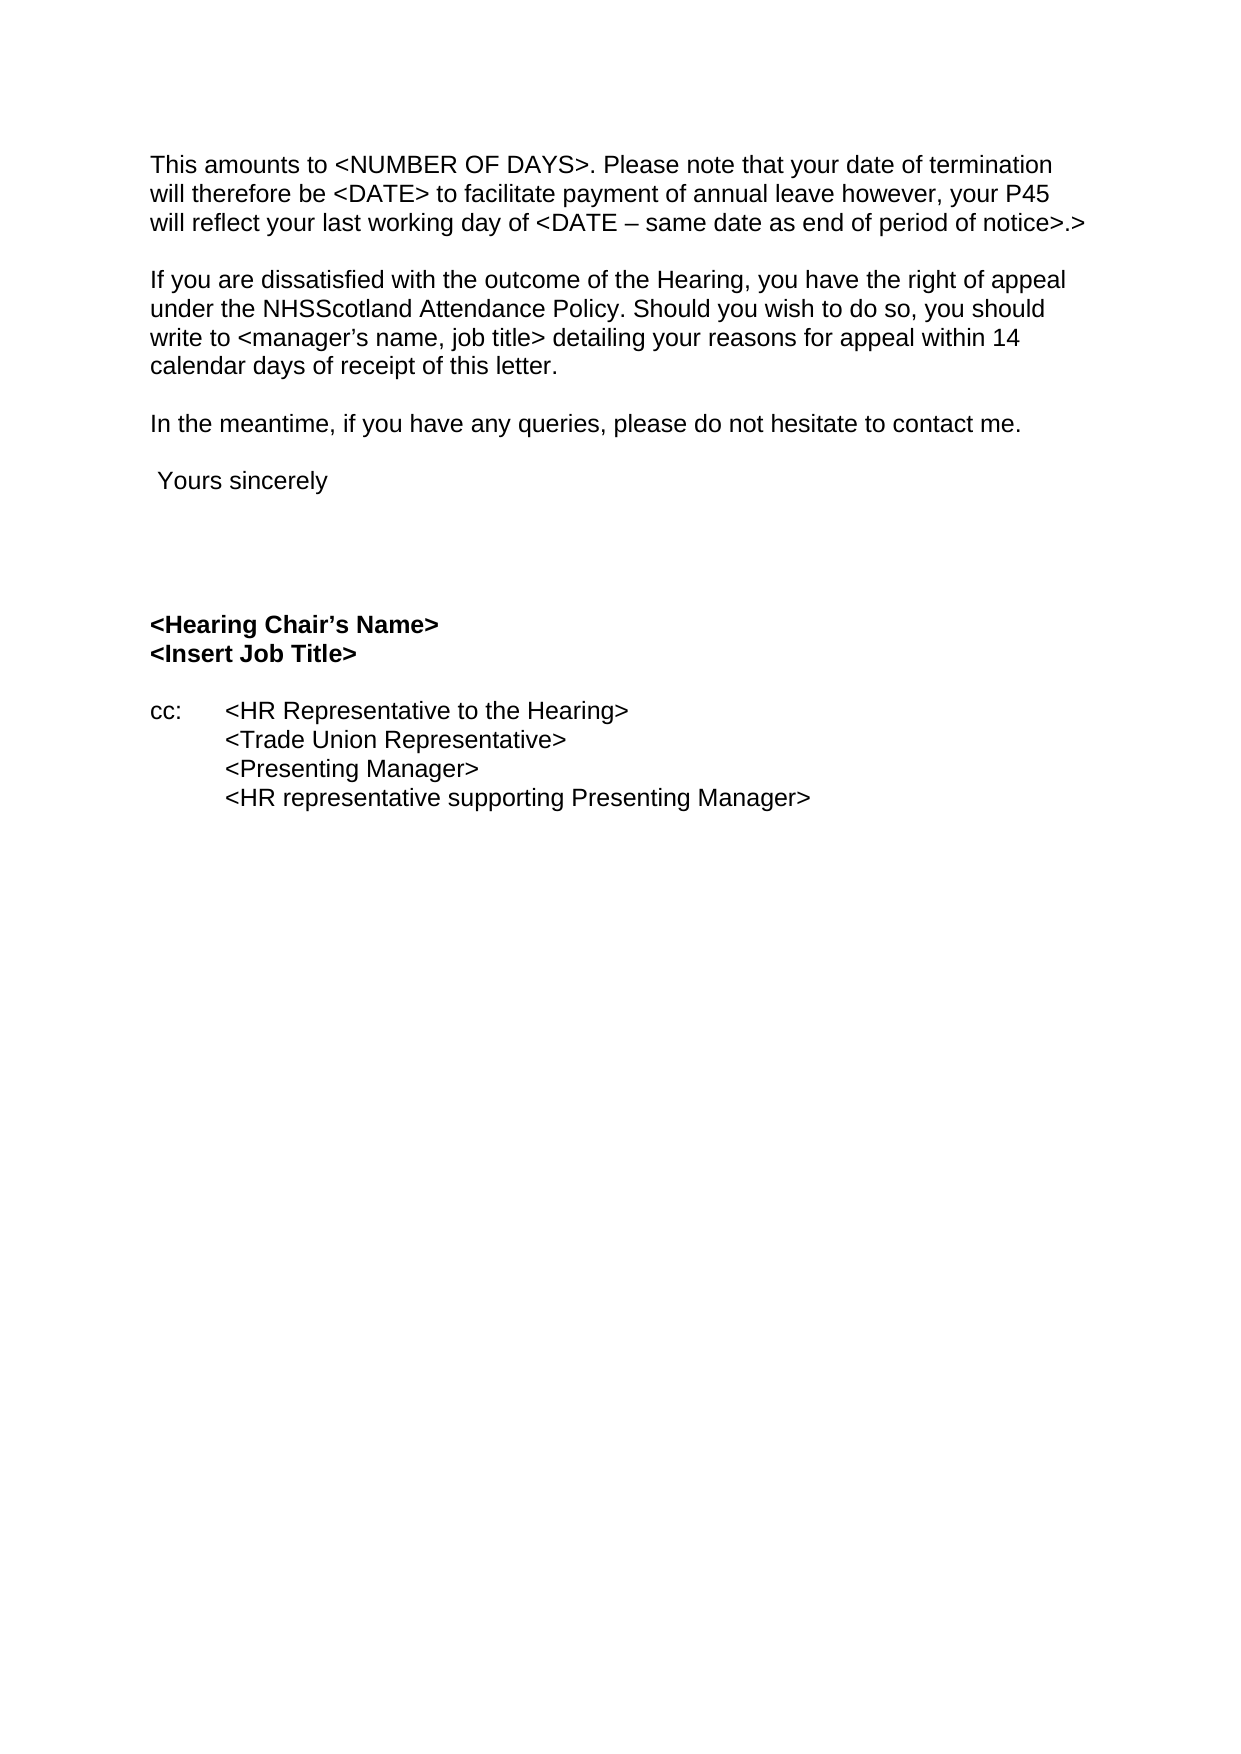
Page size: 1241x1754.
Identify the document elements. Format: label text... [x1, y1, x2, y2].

text <Trade Union Representative> [150, 725, 1090, 754]
text <Insert Job Title> [150, 639, 1090, 667]
text Yours sincerely [150, 466, 1090, 495]
text If you are dissatisfied with the outcome of the Hearing, you have the right of appeal under the NHSScotland Attendance Policy. Should you wish to do so, you should write to <manager’s name, job title> detailing your reasons for appeal within 14 calendar days of receipt of this letter. [150, 265, 1090, 380]
text <Hearing Chair’s Name> [150, 610, 1090, 639]
text In the meantime, if you have any queries, please do not hesitate to contact me. [150, 409, 1090, 437]
text cc: <HR Representative to the Hearing> [150, 696, 1090, 725]
text This amounts to <number of days>. Please note that your date of termination will therefore be <date> to facilitate payment of annual leave however, your P45 will reflect your last working day of <date – same date as end of period of notice>.> [150, 150, 1090, 236]
text <HR representative supporting Presenting Manager> [150, 782, 1090, 811]
text <Presenting Manager> [225, 754, 1090, 782]
